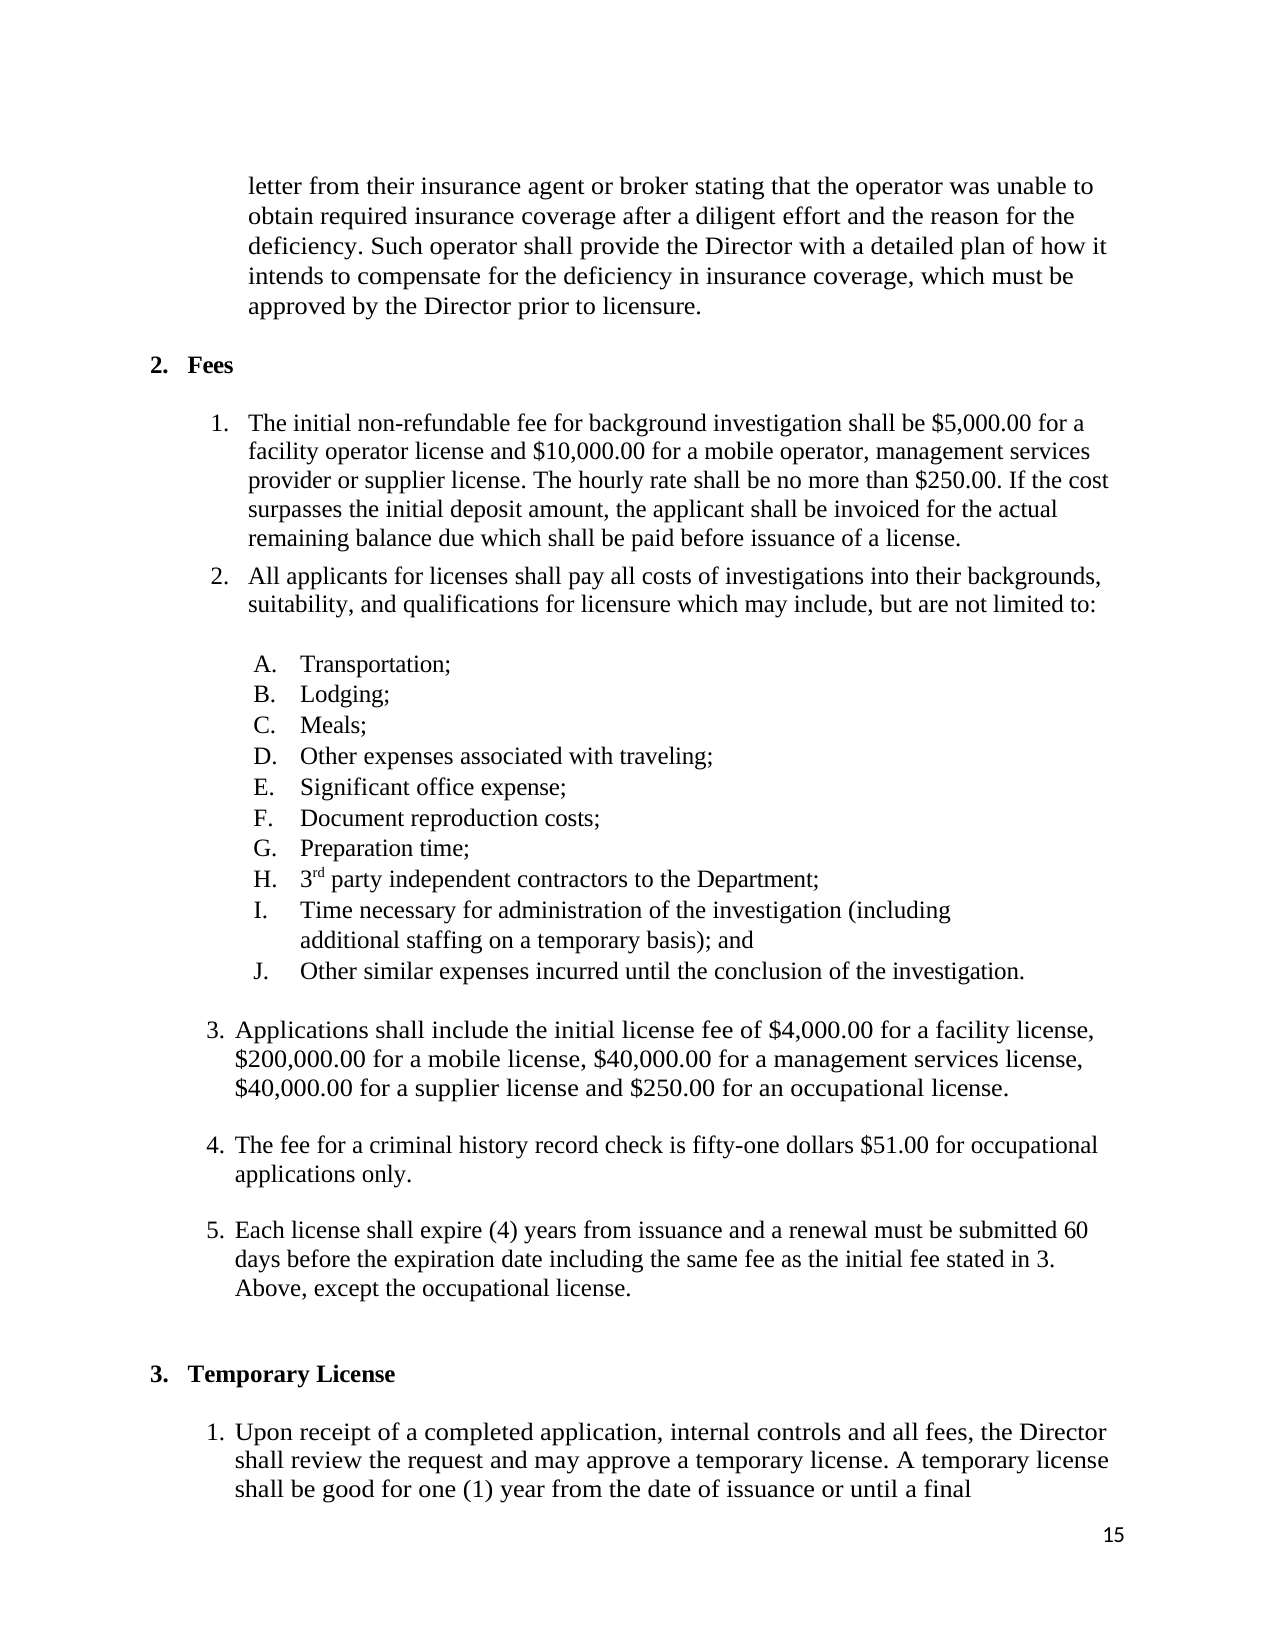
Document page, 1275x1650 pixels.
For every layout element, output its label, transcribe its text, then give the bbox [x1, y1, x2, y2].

list All applicants for licenses shall pay all costs of investigations into their backgrounds, suitability, and qualifications for licensure which may include, but are not limited to: [210, 561, 1138, 618]
list Fees [150, 350, 1139, 379]
list Significant office expense; [253, 772, 1139, 801]
list Lodging; [253, 679, 1139, 708]
list The fee for a criminal history record check is fifty-one dollars $51.00 for occupational applications only. [206, 1130, 1098, 1188]
list Each license shall expire (4) years from issuance and a renewal must be submitted 60 days before the expiration date including the same fee as the initial fee stated in 3. Above, except the occupational license. [206, 1216, 1114, 1302]
list The initial non-refundable fee for background investigation shall be $5,000.00 for a facility operator license and $10,000.00 for a mobile operator, management services provider or supplier license. The hourly rate shall be no more than $250.00. If the cost surpasses the initial deposit amount, the applicant shall be invoiced for the actual remaining balance due which shall be paid before issuance of a license. [210, 408, 1138, 551]
list Transportation; [253, 649, 1139, 677]
list Time necessary for administration of the investigation (including additional staffing on a temporary basis); and [253, 895, 1053, 954]
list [206, 1417, 1109, 1503]
list Applications shall include the initial license fee of $4,000.00 for a facility license, [206, 1015, 1139, 1044]
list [210, 171, 1123, 320]
list Document reproduction costs; [253, 803, 1139, 832]
list Other expenses associated with traveling; [253, 741, 1139, 770]
list Preparation time; [253, 833, 1139, 862]
text $40,000.00 for a supplier license and $250.00 for an occupational license. [234, 1073, 1139, 1102]
list Temporary License [150, 1359, 1139, 1388]
list Meals; [253, 711, 1139, 739]
list 3rd party independent contractors to the Department; [253, 864, 1139, 893]
list Other similar expenses incurred until the conclusion of the investigation. [253, 956, 1139, 985]
text $200,000.00 for a mobile license, $40,000.00 for a management services license, [234, 1044, 1139, 1073]
